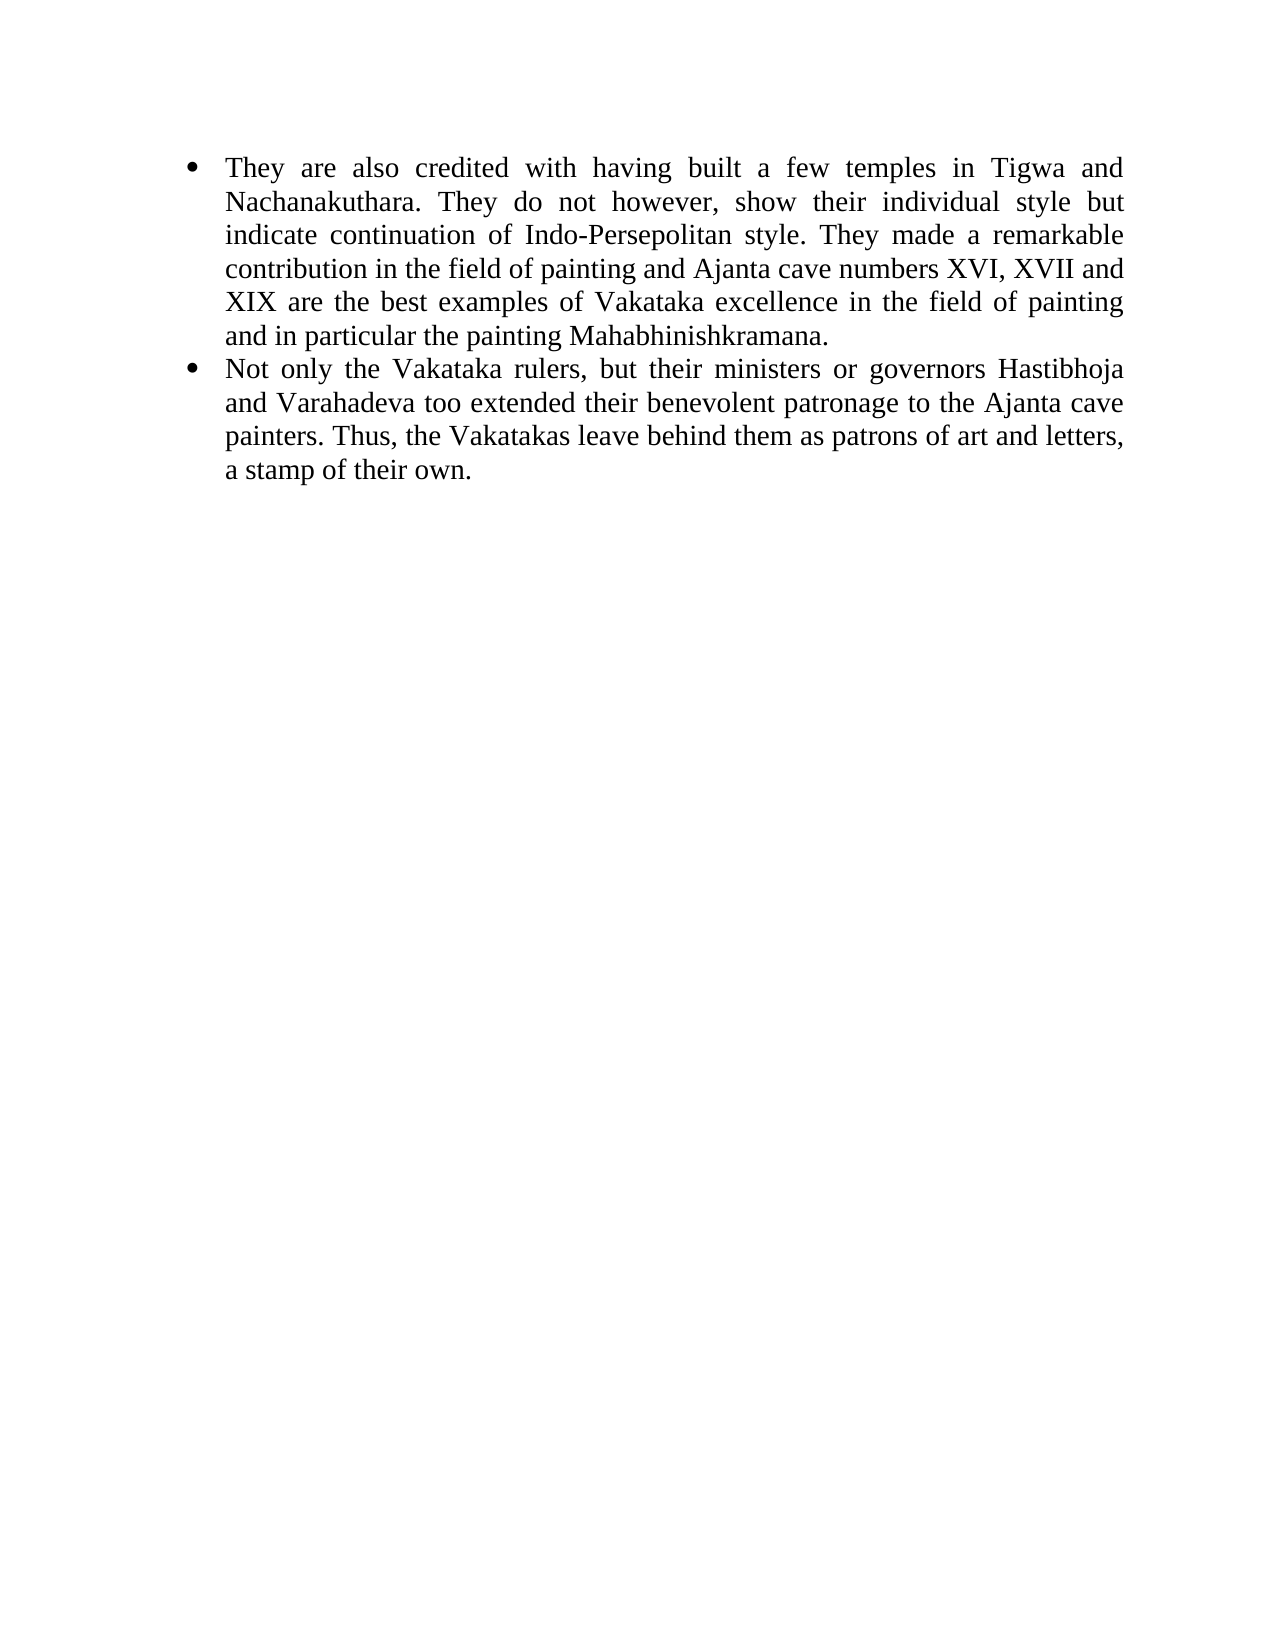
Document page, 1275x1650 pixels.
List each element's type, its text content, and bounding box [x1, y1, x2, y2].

list They are also credited with having built a few temples in Tigwa and Nachanakuthara. They do not however, show their individual style but indicate continuation of Indo-Persepolitan style. They made a remarkable contribution in the field of painting and Ajanta cave numbers XVI, XVII and XIX are the best examples of Vakataka excellence in the field of painting and in particular the painting Mahabhinishkramana. [187, 150, 1125, 351]
list Not only the Vakataka rulers, but their ministers or governors Hastibhoja and Varahadeva too extended their benevolent patronage to the Ajanta cave painters. Thus, the Vakatakas leave behind them as patrons of art and letters, a stamp of their own. [187, 351, 1125, 486]
